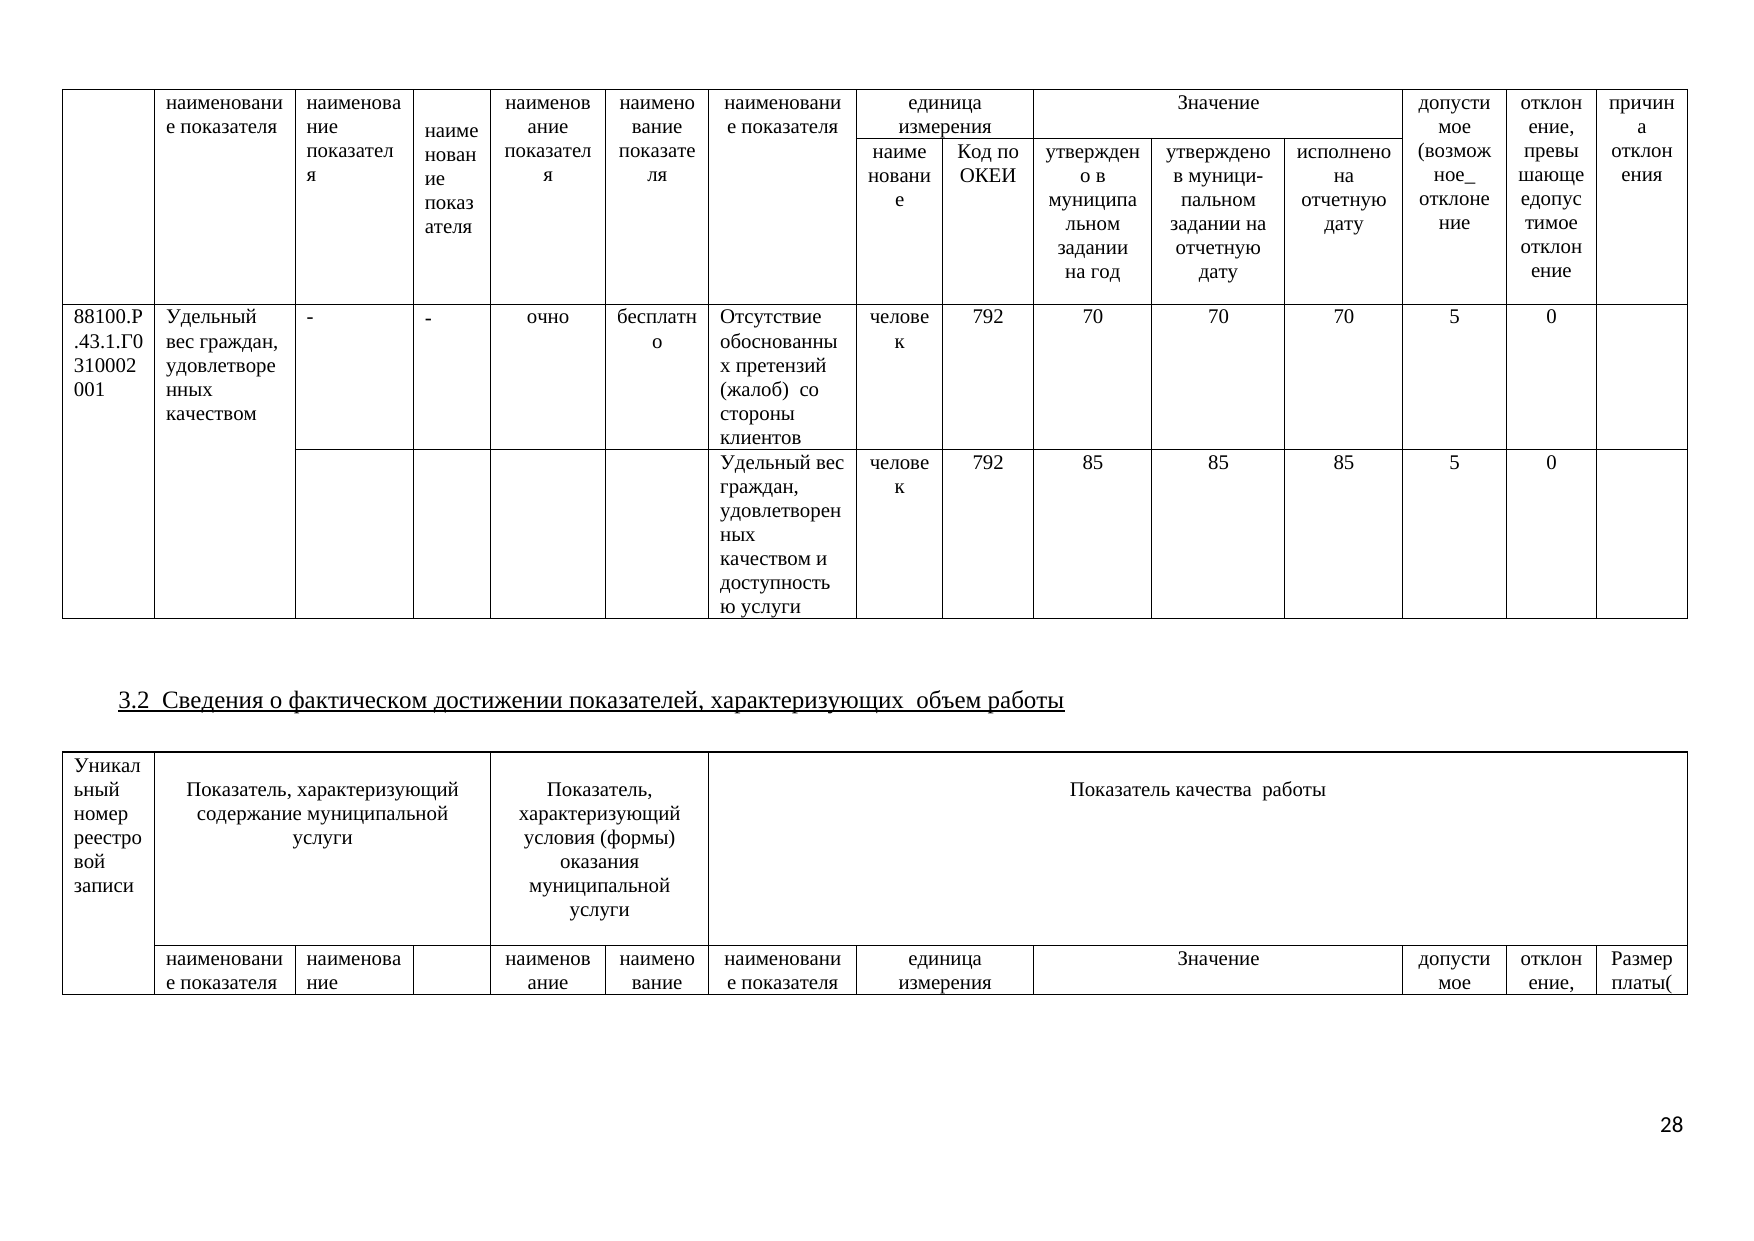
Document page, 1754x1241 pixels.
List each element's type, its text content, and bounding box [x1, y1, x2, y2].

table_cell 0 [1507, 305, 1596, 449]
table_cell 85 [1034, 450, 1151, 618]
table_cell причина отклонения [1597, 90, 1687, 303]
table_cell наименование показателя [155, 90, 295, 303]
table_cell единица измерения [857, 946, 1033, 994]
table_cell 792 [943, 305, 1033, 449]
table_cell наименование показателя [491, 90, 605, 303]
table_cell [491, 946, 605, 994]
table_cell наименование показателя [296, 90, 413, 303]
table_cell 70 [1285, 305, 1402, 449]
table_cell 0 [1507, 450, 1596, 618]
table_cell 70 [1152, 305, 1284, 449]
table_header Показатель, характеризующий содержание муниципальной услуги [155, 753, 490, 945]
table_cell 792 [943, 450, 1033, 618]
text 3.2 Сведения о фактическом достижении показателей, характеризующих объем работы [118, 685, 1683, 714]
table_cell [1403, 946, 1506, 994]
table_cell Значение [1034, 946, 1402, 994]
table_cell 88100.Р.43.1.Г0310002001 [63, 305, 154, 618]
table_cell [1507, 946, 1596, 994]
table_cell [414, 946, 490, 994]
table_cell бесплатно [606, 305, 708, 449]
table_cell Код по ОКЕИ [943, 139, 1033, 303]
table_cell исполнено на отчетную дату [1285, 139, 1402, 303]
table_cell утверждено в муници-пальном задании на отчетную дату [1152, 139, 1284, 303]
table_cell человек [857, 305, 942, 449]
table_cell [606, 946, 708, 994]
table_cell Удельный вес граждан, удовлетворенных качеством и доступностью услуги [709, 450, 856, 618]
table_cell Значение [1034, 90, 1402, 138]
table_cell [296, 450, 413, 618]
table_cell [1597, 946, 1687, 994]
table_cell 85 [1152, 450, 1284, 618]
table_cell - [296, 305, 413, 449]
table_cell допустимое (возможное_ отклонение [1403, 90, 1506, 303]
table_cell Отсутствие обоснованных претензий (жалоб) со стороны клиентов [709, 305, 856, 449]
table_cell [414, 450, 490, 618]
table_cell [296, 946, 413, 994]
table_cell [1597, 450, 1687, 618]
table_cell человек [857, 450, 942, 618]
table_cell наименование показателя [414, 90, 490, 303]
table_cell утверждено в муниципальном задании на год [1034, 139, 1151, 303]
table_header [63, 90, 154, 303]
table_cell [1597, 305, 1687, 449]
table_cell [606, 450, 708, 618]
table_cell 70 [1034, 305, 1151, 449]
table_header Показатель качества работы [709, 753, 1687, 945]
table_cell 85 [1285, 450, 1402, 618]
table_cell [155, 946, 295, 994]
table_cell - [414, 305, 490, 449]
table_cell 5 [1403, 305, 1506, 449]
table_cell наименование показателя [709, 90, 856, 303]
table_cell [491, 450, 605, 618]
table_header Уникальный номер реестровой записи [63, 753, 154, 994]
table_cell отклонение, превышающеедопустимое отклонение [1507, 90, 1596, 303]
table_cell 5 [1403, 450, 1506, 618]
table_cell очно [491, 305, 605, 449]
table_cell Удельный вес граждан, удовлетворенных качеством [155, 305, 295, 618]
table_cell единица измерения [857, 90, 1033, 138]
table_cell наименование [857, 139, 942, 303]
table_header Показатель, характеризующий условия (формы) оказания муниципальной услуги [491, 753, 708, 945]
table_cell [709, 946, 856, 994]
table_cell наименование показателя [606, 90, 708, 303]
